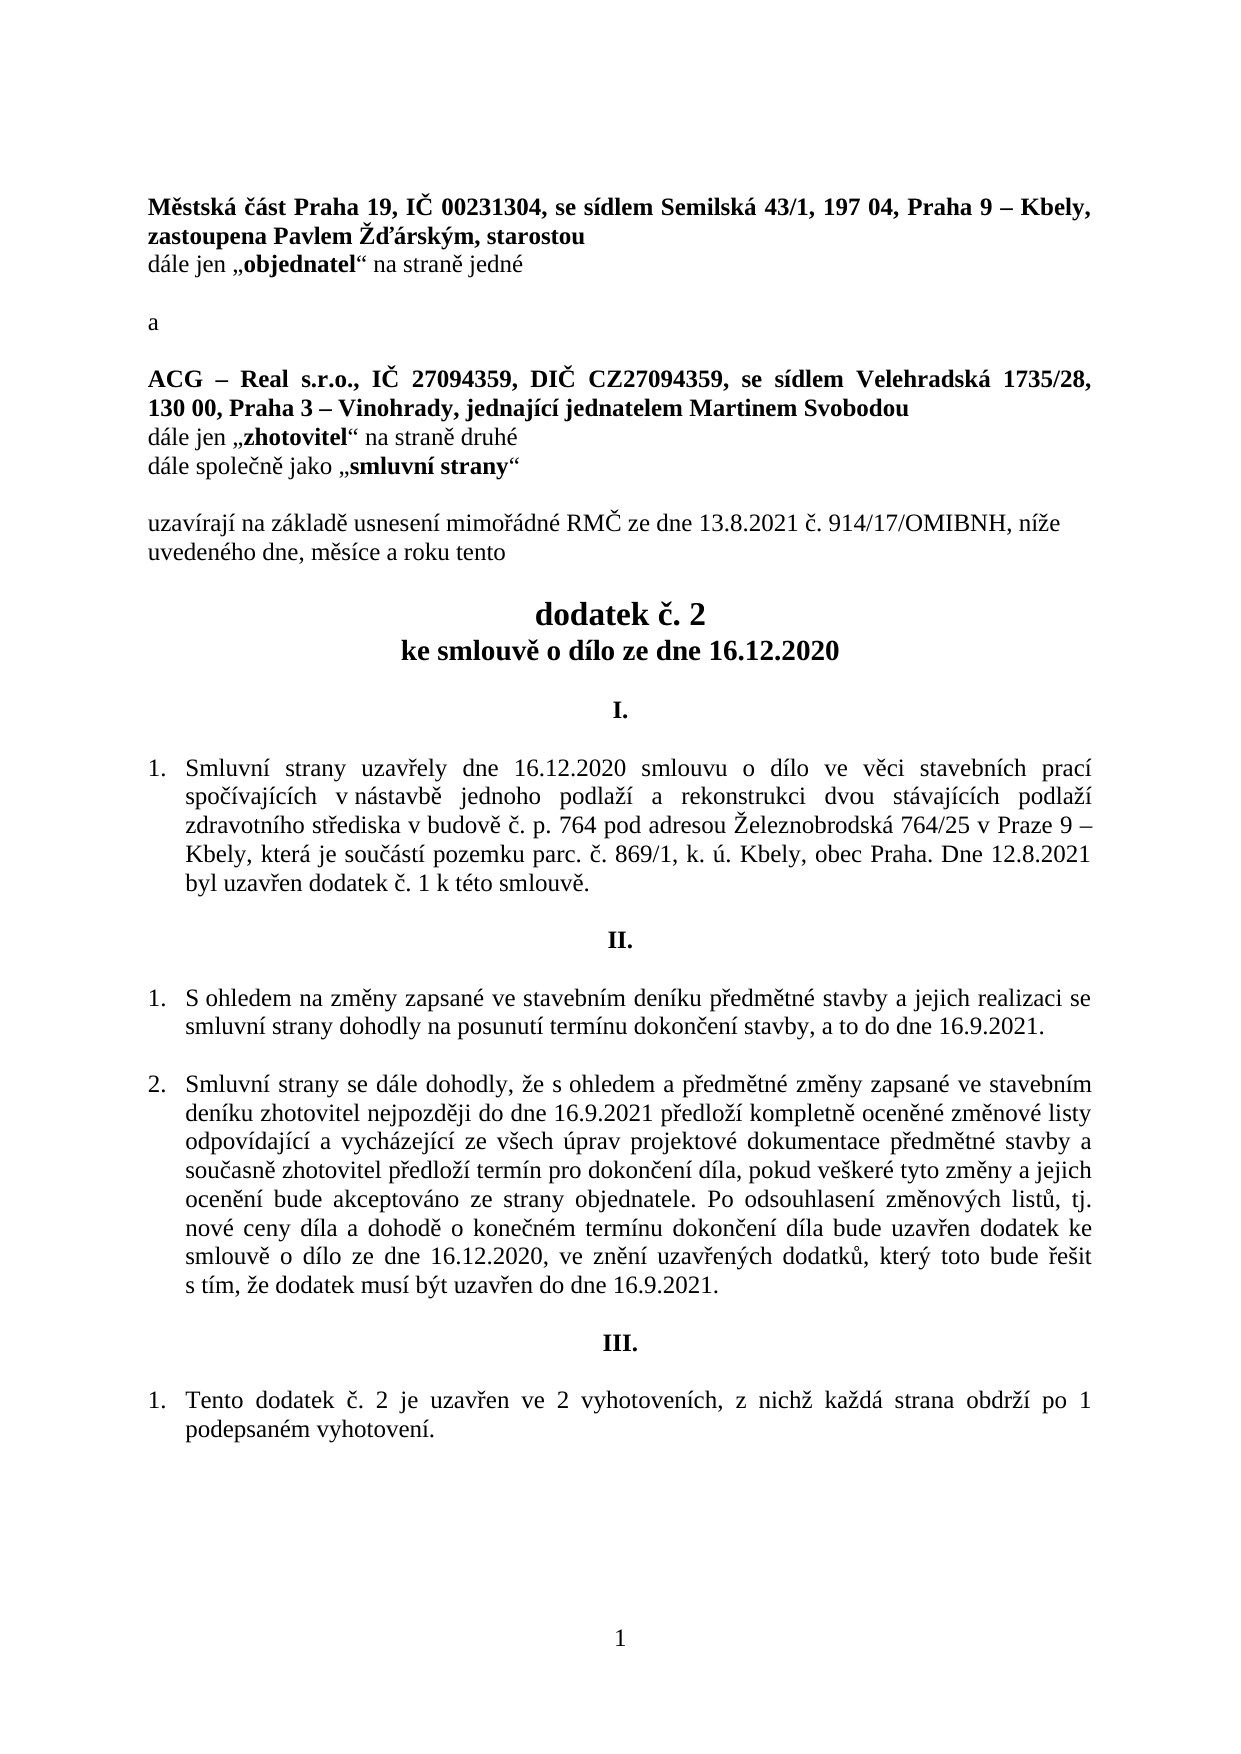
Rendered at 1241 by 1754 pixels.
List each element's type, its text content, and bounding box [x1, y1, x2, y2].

text I. [148, 695, 1093, 724]
text a [148, 307, 1093, 336]
list S ohledem na změny zapsané ve stavebním deníku předmětné stavby a jejich realizaci se smluvní strany dohodly na posunutí termínu dokončení stavby, a to do dne 16.9.2021. [148, 983, 1093, 1040]
text uzavírají na základě usnesení mimořádné RMČ ze dne 13.8.2021 č. 914/17/OMIBNH, níže uvedeného dne, měsíce a roku tento [148, 508, 1093, 566]
list Smluvní strany uzavřely dne 16.12.2020 smlouvu o dílo ve věci stavebních prací spočívajících v nástavbě jednoho podlaží a rekonstrukci dvou stávajících podlaží zdravotního střediska v budově č. p. 764 pod adresou Železnobrodská 764/25 v Praze 9 – Kbely, která je součástí pozemku parc. č. 869/1, k. ú. Kbely, obec Praha. Dne 12.8.2021 byl uzavřen dodatek č. 1 k této smlouvě. [148, 753, 1093, 896]
text ACG – Real s.r.o., IČ 27094359, DIČ CZ27094359, se sídlem Velehradská 1735/28, 130 00, Praha 3 – Vinohrady, jednající jednatelem Martinem Svobodou [148, 364, 1093, 422]
list III. [148, 1328, 1093, 1356]
text dále jen „objednatel“ na straně jedné [148, 249, 1093, 278]
text dodatek č. 2 [148, 594, 1093, 633]
text ke smlouvě o dílo ze dne 16.12.2020 [148, 633, 1093, 666]
text Městská část Praha 19, IČ 00231304, se sídlem Semilská 43/1, 197 04, Praha 9 – Kbely, zastoupena Pavlem Žďárským, starostou [148, 192, 1093, 249]
list Tento dodatek č. 2 je uzavřen ve 2 vyhotoveních, z nichž každá strana obdrží po 1 podepsaném vyhotovení. [148, 1385, 1093, 1443]
list Smluvní strany se dále dohodly, že s ohledem a předmětné změny zapsané ve stavebním deníku zhotovitel nejpozději do dne 16.9.2021 předloží kompletně oceněné změnové listy odpovídající a vycházející ze všech úprav projektové dokumentace předmětné stavby a současně zhotovitel předloží termín pro dokončení díla, pokud veškeré tyto změny a jejich ocenění bude akceptováno ze strany objednatele. Po odsouhlasení změnových listů, tj. nové ceny díla a dohodě o konečném termínu dokončení díla bude uzavřen dodatek ke smlouvě o dílo ze dne 16.12.2020, ve znění uzavřených dodatků, který toto bude řešit s tím, že dodatek musí být uzavřen do dne 16.9.2021. [148, 1069, 1093, 1299]
text dále společně jako „smluvní strany“ [148, 451, 1093, 479]
text II. [148, 925, 1093, 954]
text dále jen „zhotovitel“ na straně druhé [148, 422, 1093, 451]
